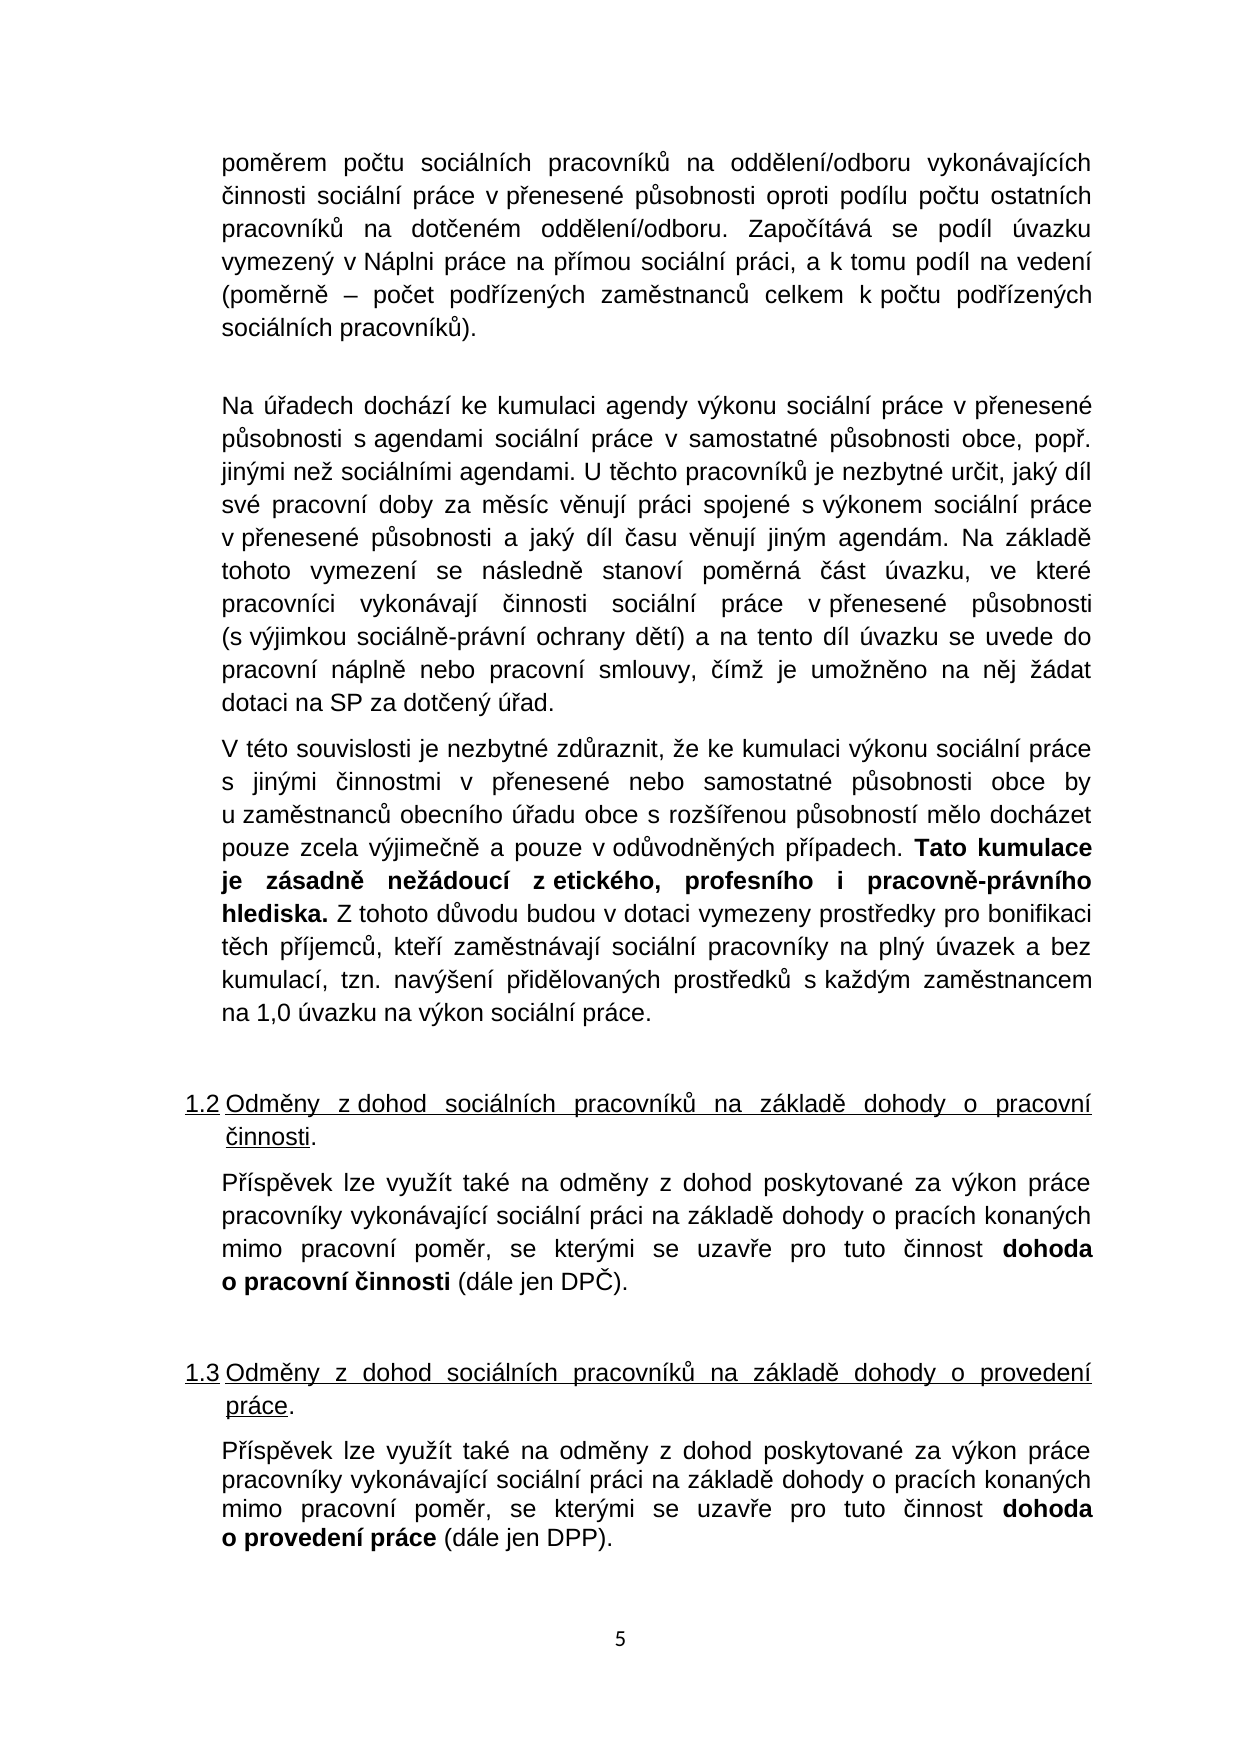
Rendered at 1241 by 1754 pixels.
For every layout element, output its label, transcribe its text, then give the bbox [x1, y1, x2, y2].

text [221, 148, 1093, 341]
text Příspěvek lze využít také na odměny z dohod poskytované za výkon práce pracovníky vykonávající sociální práci na základě dohody o pracích konaných mimo pracovní poměr, se kterými se uzavře pro tuto činnost dohoda o provedení práce (dále jen DPP). [221, 1436, 1093, 1551]
text V této souvislosti je nezbytné zdůraznit, že ke kumulaci výkonu sociální práce s jinými činnostmi v přenesené nebo samostatné působnosti obce by u zaměstnanců obecního úřadu obce s rozšířenou působností mělo docházet pouze zcela výjimečně a pouze v odůvodněných případech. Tato kumulace je zásadně nežádoucí z etického, profesního i pracovně-právního hlediska. Z tohoto důvodu budou v dotaci vymezeny prostředky pro bonifikaci těch příjemců, kteří zaměstnávají sociální pracovníky na plný úvazek a bez kumulací, tzn. navýšení přidělovaných prostředků s každým zaměstnancem na 1,0 úvazku na výkon sociální práce. [221, 734, 1093, 1027]
text Příspěvek lze využít také na odměny z dohod poskytované za výkon práce pracovníky vykonávající sociální práci na základě dohody o pracích konaných mimo pracovní poměr, se kterými se uzavře pro tuto činnost dohoda o pracovní činnosti (dále jen DPČ). [221, 1168, 1093, 1296]
list Odměny z dohod sociálních pracovníků na základě dohody o provedení práce. [185, 1358, 1093, 1419]
list Odměny z dohod sociálních pracovníků na základě dohody o pracovní činnosti. [185, 1089, 1093, 1151]
text Na úřadech dochází ke kumulaci agendy výkonu sociální práce v přenesené působnosti s agendami sociální práce v samostatné působnosti obce, popř. jinými než sociálními agendami. U těchto pracovníků je nezbytné určit, jaký díl své pracovní doby za měsíc věnují práci spojené s výkonem sociální práce v přenesené působnosti a jaký díl času věnují jiným agendám. Na základě tohoto vymezení se následně stanoví poměrná část úvazku, ve které pracovníci vykonávají činnosti sociální práce v přenesené působnosti (s výjimkou sociálně-právní ochrany dětí) a na tento díl úvazku se uvede do pracovní náplně nebo pracovní smlouvy, čímž je umožněno na něj žádat dotaci na SP za dotčený úřad. [221, 391, 1093, 717]
